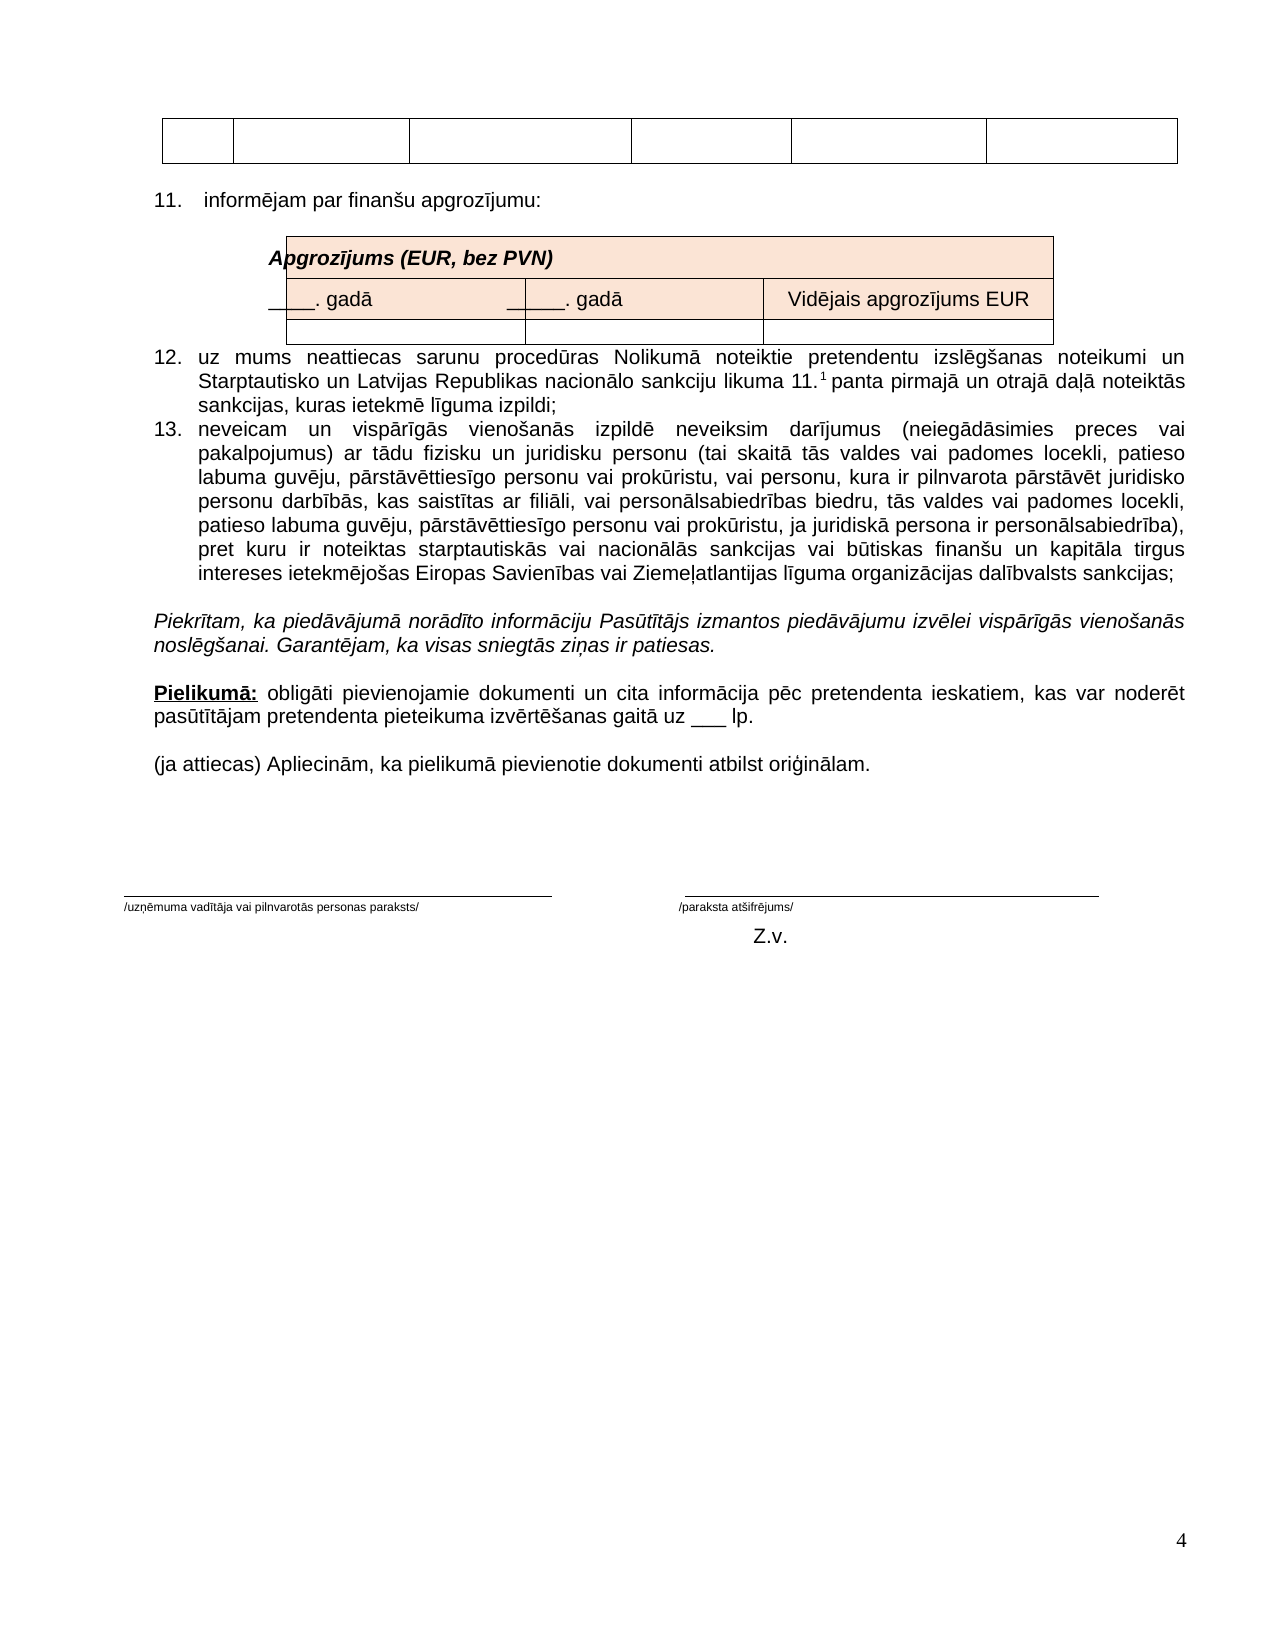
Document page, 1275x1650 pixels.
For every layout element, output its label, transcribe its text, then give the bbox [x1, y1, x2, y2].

table_cell [234, 119, 409, 163]
table_cell [632, 119, 791, 163]
table_cell Vidējais apgrozījums EUR [764, 279, 1053, 319]
table_cell _____. gadā [526, 279, 763, 319]
table_cell ____. gadā [287, 279, 525, 319]
text Piekrītam, ka piedāvājumā norādīto informāciju Pasūtītājs izmantos piedāvājumu izvēlei vispārīgās vienošanās noslēgšanai. Garantējam, ka visas sniegtās ziņas ir patiesas. [153, 608, 1186, 656]
list uz mums neattiecas sarunu procedūras Nolikumā noteiktie pretendentu izslēgšanas noteikumi un Starptautisko un Latvijas Republikas nacionālo sankciju likuma 11.1 panta pirmajā un otrajā daļā noteiktās sankcijas, kuras ietekmē līguma izpildi; [153, 345, 1186, 417]
table_cell [163, 119, 233, 163]
table_cell [410, 119, 631, 163]
table_cell [792, 119, 986, 163]
text (ja attiecas) Apliecinām, ka pielikumā pievienotie dokumenti atbilst oriģinālam. [153, 752, 1186, 776]
table_header Apgrozījums (EUR, bez PVN) [287, 237, 1053, 278]
text Z.v. [153, 924, 1186, 948]
table_cell [987, 119, 1177, 163]
list informējam par finanšu apgrozījumu: [153, 188, 1113, 212]
text /uzņēmuma vadītāja vai pilnvarotās personas paraksts/ /paraksta atšifrējums/ [124, 900, 1186, 924]
table_cell [764, 320, 1053, 344]
table_cell [287, 320, 525, 344]
list neveicam un vispārīgās vienošanās izpildē neveiksim darījumus (neiegādāsimies preces vai pakalpojumus) ar tādu fizisku un juridisku personu (tai skaitā tās valdes vai padomes locekli, patieso labuma guvēju, pārstāvēttiesīgo personu vai prokūristu, vai personu, kura ir pilnvarota pārstāvēt juridisko personu darbībās, kas saistītas ar filiāli, vai personālsabiedrības biedru, tās valdes vai padomes locekli, patieso labuma guvēju, pārstāvēttiesīgo personu vai prokūristu, ja juridiskā persona ir personālsabiedrība), pret kuru ir noteiktas starptautiskās vai nacionālās sankcijas vai būtiskas finanšu un kapitāla tirgus intereses ietekmējošas Eiropas Savienības vai Ziemeļatlantijas līguma organizācijas dalībvalsts sankcijas; [153, 417, 1186, 584]
text Pielikumā: obligāti pievienojamie dokumenti un cita informācija pēc pretendenta ieskatiem, kas var noderēt pasūtītājam pretendenta pieteikuma izvērtēšanas gaitā uz ___ lp. [153, 680, 1186, 728]
table_cell [526, 320, 763, 344]
